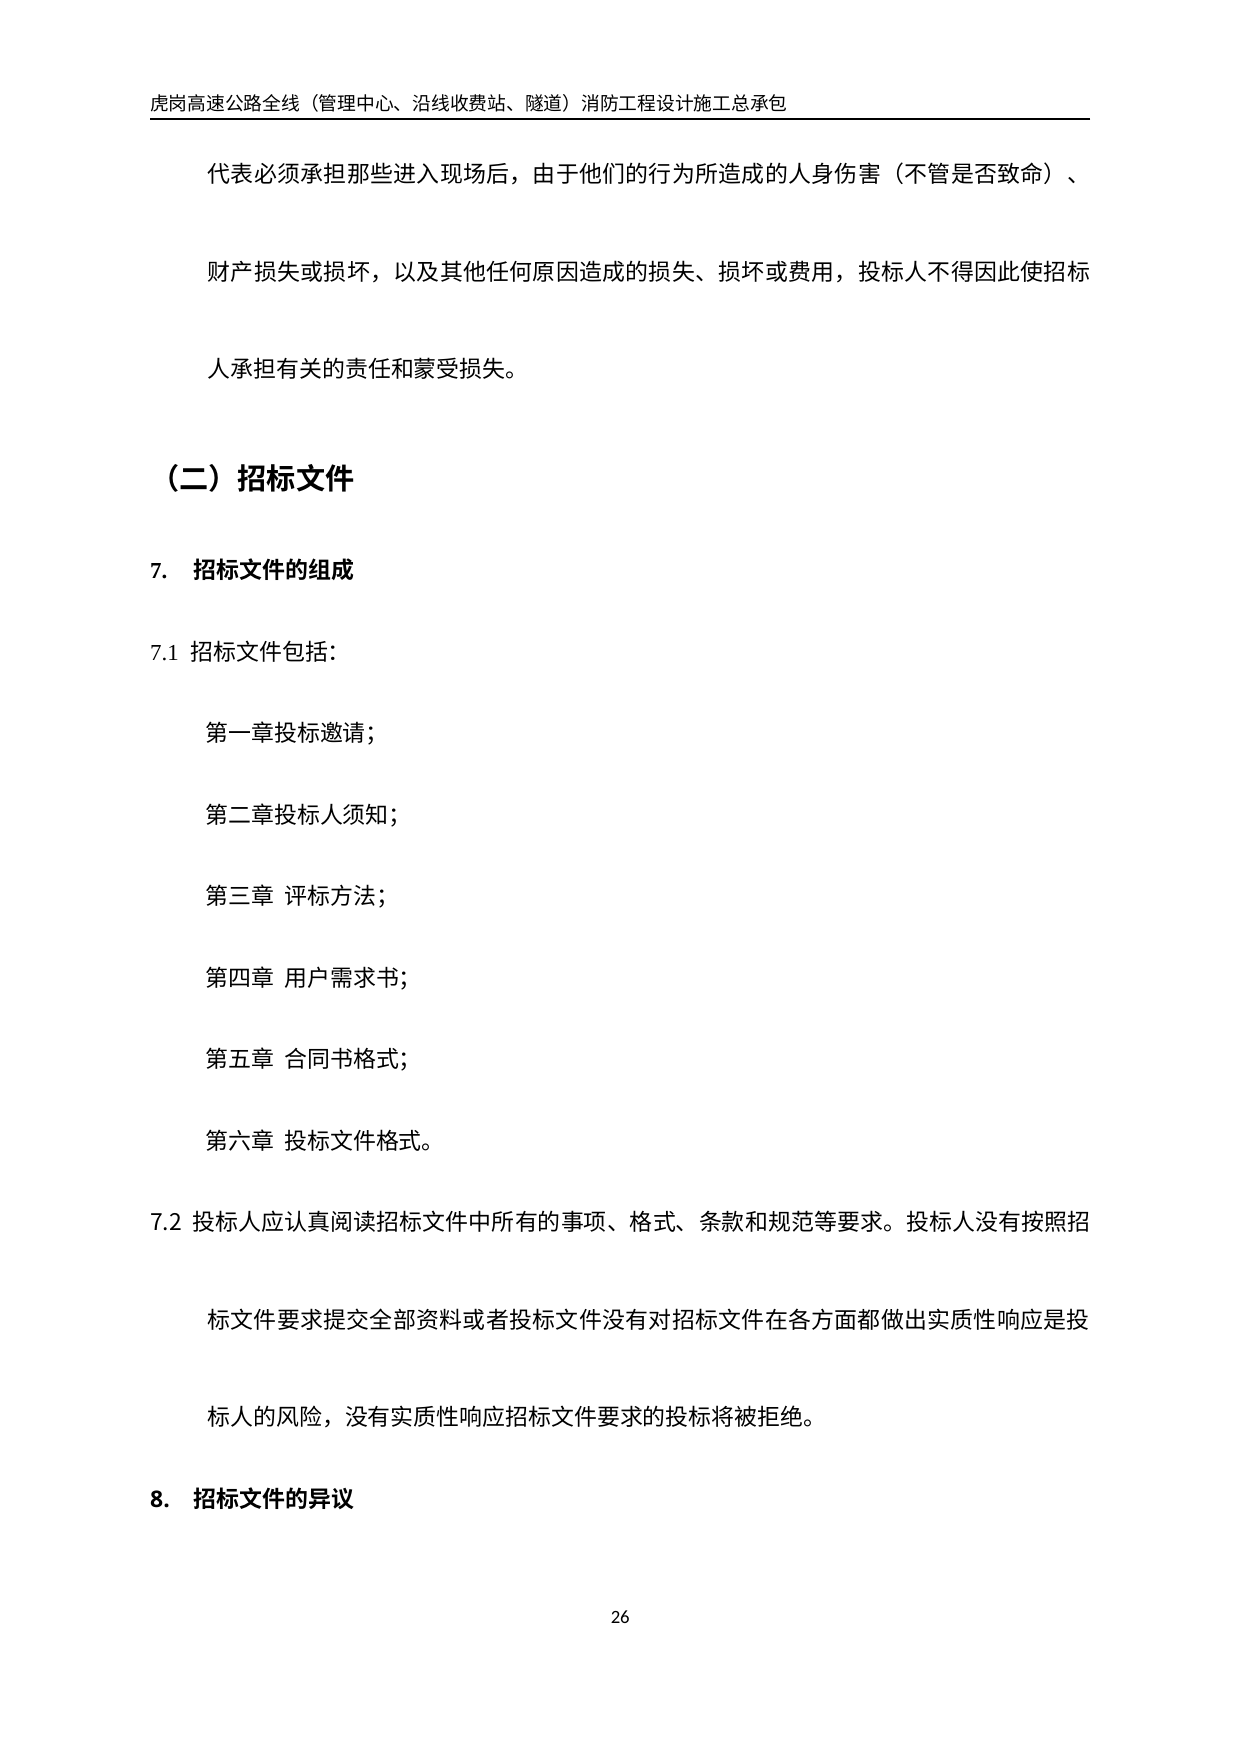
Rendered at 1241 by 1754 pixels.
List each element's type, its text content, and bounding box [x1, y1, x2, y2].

text 7.1 招标文件包括： [150, 617, 1090, 682]
text 7.2 投标人应认真阅读招标文件中所有的事项、格式、条款和规范等要求。投标人没有按照招标文件要求提交全部资料或者投标文件没有对招标文件在各方面都做出实质性响应是投标人的风险，没有实质性响应招标文件要求的投标将被拒绝。 [150, 1188, 1090, 1448]
text 第六章 投标文件格式。 [194, 1107, 1090, 1172]
text 第四章 用户需求书； [194, 944, 1090, 1009]
subtitle （二）招标文件 [150, 444, 1090, 509]
list 招标文件的组成 [150, 536, 1090, 601]
text 第五章 合同书格式； [194, 1025, 1090, 1090]
list 招标文件的异议 [150, 1465, 1090, 1530]
text 第三章 评标方法； [194, 862, 1090, 927]
text 第二章投标人须知； [194, 781, 1090, 846]
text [150, 140, 1090, 400]
text 第一章投标邀请； [194, 699, 1090, 764]
